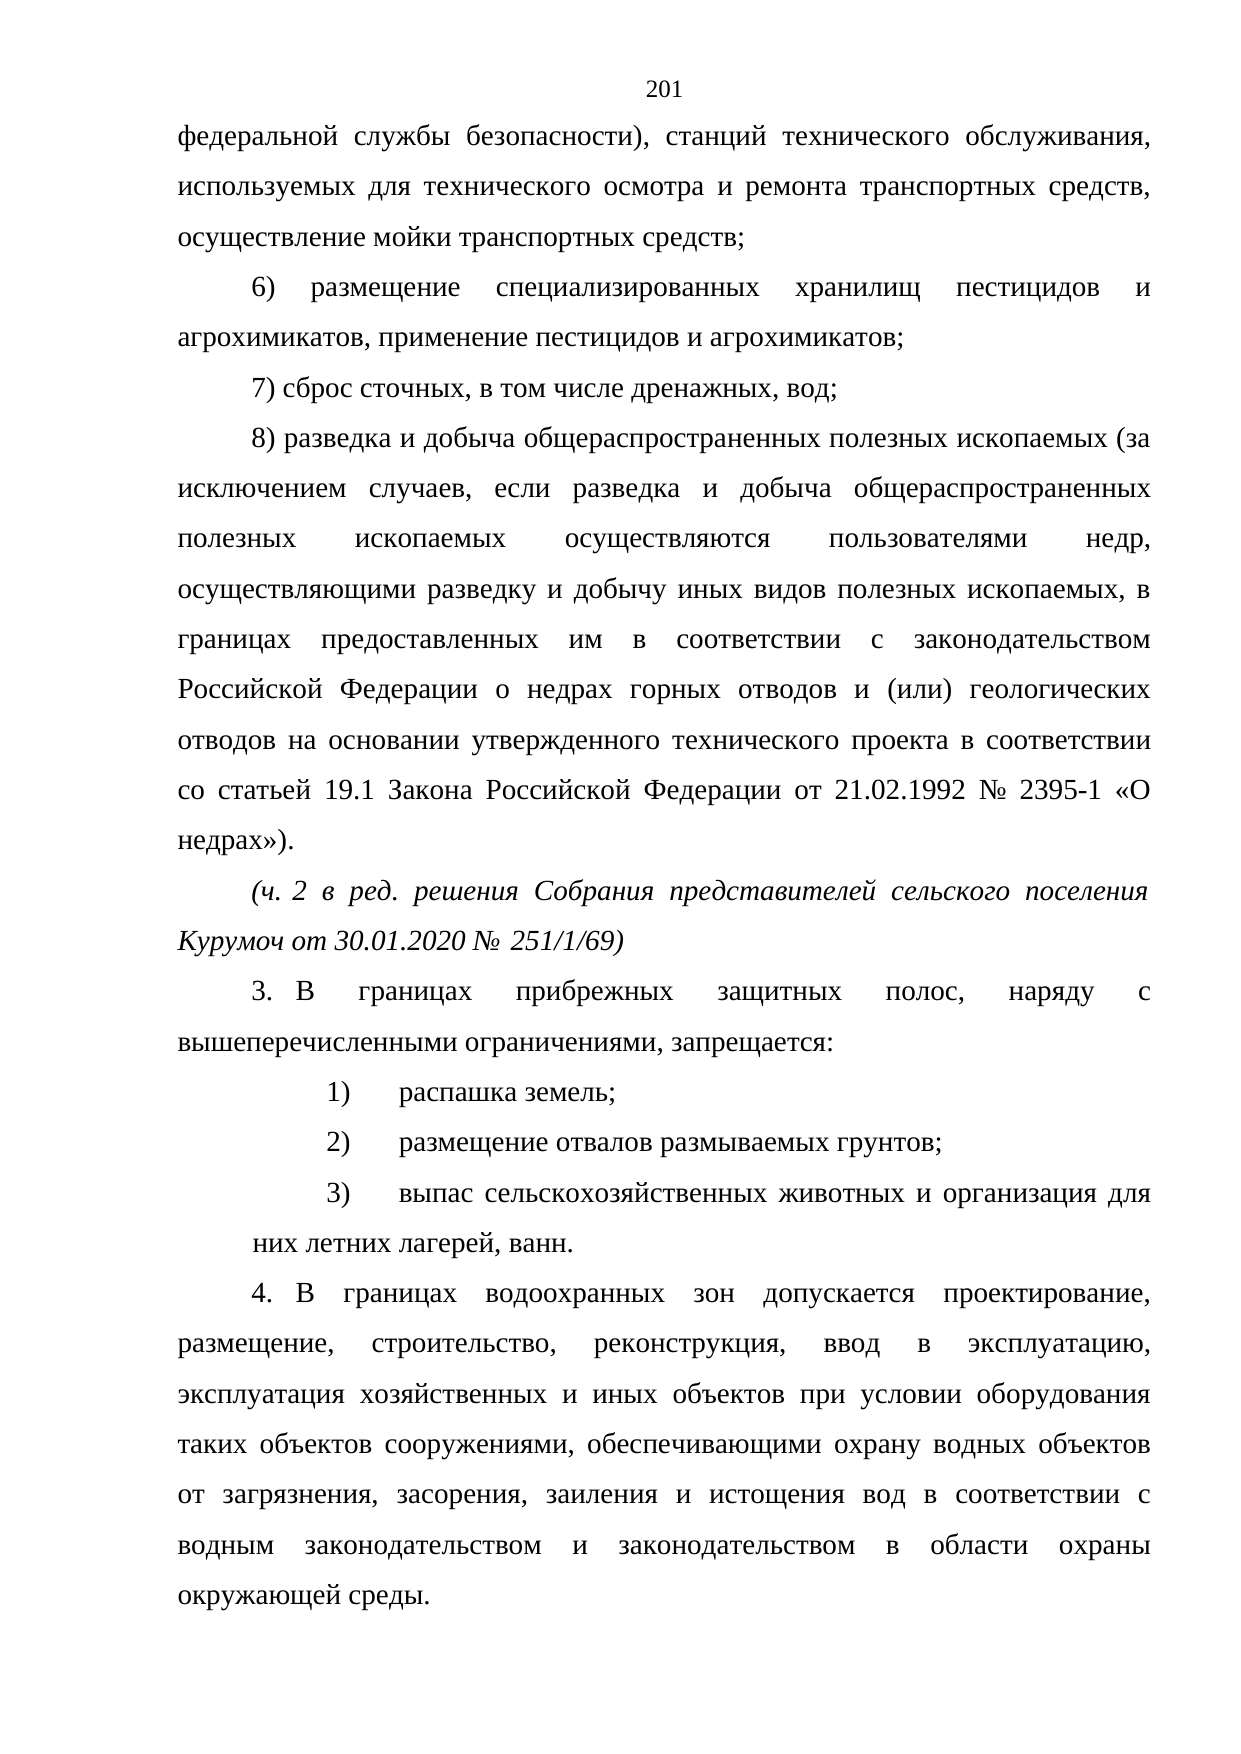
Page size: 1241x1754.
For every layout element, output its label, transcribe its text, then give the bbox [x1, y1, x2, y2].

list размещение отвалов размываемых грунтов; [252, 1124, 1152, 1158]
text 6) размещение специализированных хранилищ пестицидов и агрохимикатов, применение пестицидов и агрохимикатов; [177, 269, 1152, 353]
list В границах прибрежных защитных полос, наряду с вышеперечисленными ограничениями, запрещается: [177, 973, 1152, 1057]
list распашка земель; [252, 1074, 1152, 1108]
list В границах водоохранных зон допускается проектирование, размещение, строительство, реконструкция, ввод в эксплуатацию, эксплуатация хозяйственных и иных объектов при условии оборудования таких объектов сооружениями, обеспечивающими охрану водных объектов от загрязнения, засорения, заиления и истощения вод в соответствии с водным законодательством и законодательством в области охраны окружающей среды. [177, 1275, 1152, 1611]
text 7) сброс сточных, в том числе дренажных, вод; [177, 370, 1152, 403]
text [177, 118, 1152, 252]
list выпас сельскохозяйственных животных и организация для них летних лагерей, ванн. [252, 1175, 1152, 1258]
text 8) разведка и добыча общераспространенных полезных ископаемых (за исключением случаев, если разведка и добыча общераспространенных полезных ископаемых осуществляются пользователями недр, осуществляющими разведку и добычу иных видов полезных ископаемых, в границах предоставленных им в соответствии с законодательством Российской Федерации о недрах горных отводов и (или) геологических отводов на основании утвержденного технического проекта в соответствии со статьей 19.1 Закона Российской Федерации от 21.02.1992 № 2395-1 «О недрах»). [177, 420, 1152, 856]
text (ч. 2 в ред. решения Собрания представителей сельского поселения Курумоч от 30.01.2020 № 251/1/69) [177, 873, 1152, 957]
